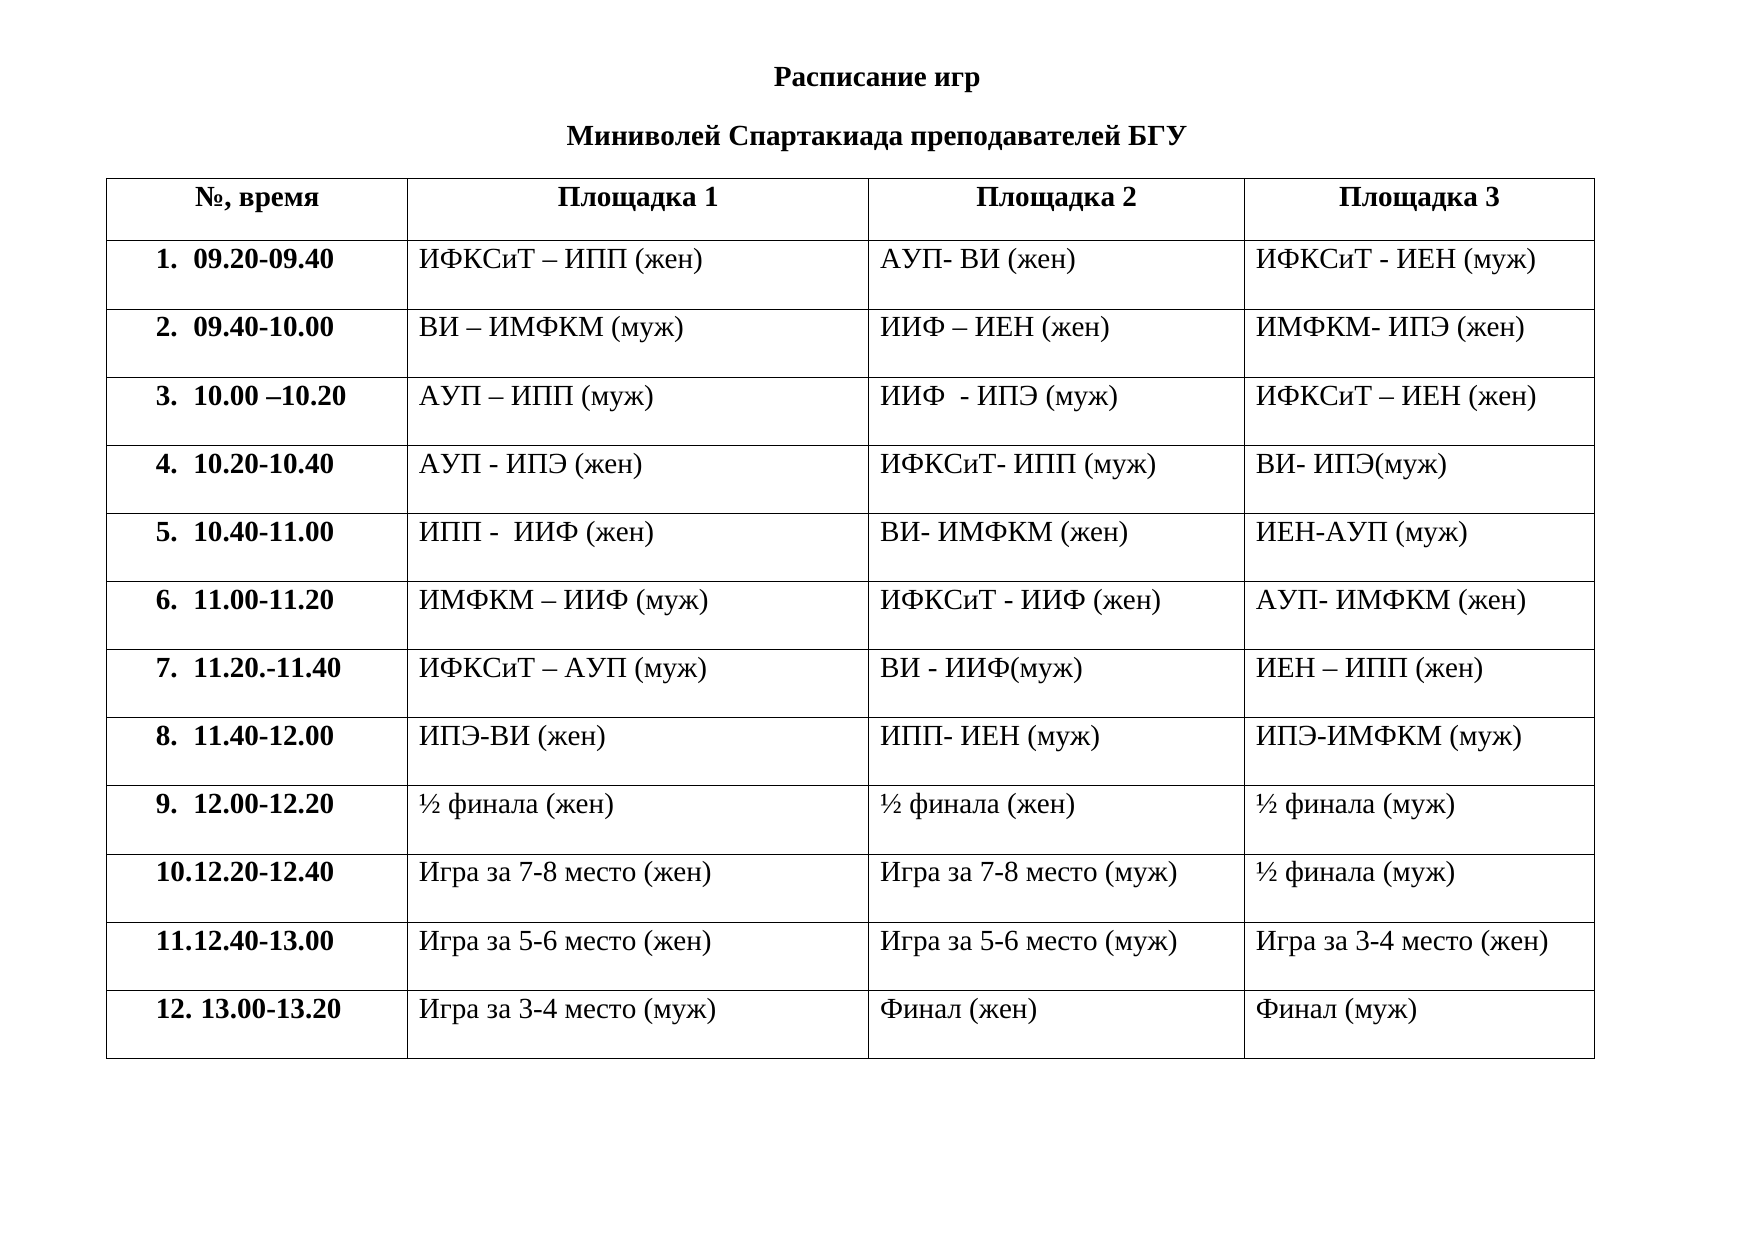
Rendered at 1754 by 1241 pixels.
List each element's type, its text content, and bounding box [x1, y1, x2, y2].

table_cell ИМФКМ – ИИФ (муж) [408, 582, 868, 649]
table_cell 10.00 –10.20 [107, 378, 407, 445]
table_cell ИФКСиТ – АУП (муж) [408, 650, 868, 717]
table_cell ИЕН-АУП (муж) [1245, 514, 1594, 581]
table_cell ½ финала (муж) [1245, 786, 1594, 853]
table_header Площадка 3 [1245, 179, 1594, 240]
table_cell 11.20.-11.40 [107, 650, 407, 717]
table_cell Игра за 5-6 место (муж) [869, 923, 1244, 990]
table_cell 09.20-09.40 [107, 241, 407, 308]
table_cell ИМФКМ- ИПЭ (жен) [1245, 310, 1594, 377]
table_cell ИПП- ИЕН (муж) [869, 718, 1244, 785]
table_cell ИФКСиТ- ИПП (муж) [869, 446, 1244, 513]
table_cell Игра за 7-8 место (жен) [408, 855, 868, 922]
table_cell ИФКСиТ – ИЕН (жен) [1245, 378, 1594, 445]
table_cell ИИФ - ИПЭ (муж) [869, 378, 1244, 445]
table_cell АУП - ИПЭ (жен) [408, 446, 868, 513]
table_cell Финал (жен) [869, 991, 1244, 1058]
table_cell ВИ - ИИФ(муж) [869, 650, 1244, 717]
table_header Площадка 1 [408, 179, 868, 240]
text Расписание игр [118, 59, 1636, 93]
table_cell ВИ – ИМФКМ (муж) [408, 310, 868, 377]
table_cell ИПЭ-ИМФКМ (муж) [1245, 718, 1594, 785]
table_cell Игра за 5-6 место (жен) [408, 923, 868, 990]
table_cell 10.40-11.00 [107, 514, 407, 581]
table_header Площадка 2 [869, 179, 1244, 240]
table_cell ВИ- ИМФКМ (жен) [869, 514, 1244, 581]
table_cell ИФКСиТ - ИИФ (жен) [869, 582, 1244, 649]
table_cell ½ финала (жен) [869, 786, 1244, 853]
table_cell ИФКСиТ – ИПП (жен) [408, 241, 868, 308]
table_cell ½ финала (муж) [1245, 855, 1594, 922]
table_cell АУП- ВИ (жен) [869, 241, 1244, 308]
table_cell Игра за 3-4 место (муж) [408, 991, 868, 1058]
text Миниволей Спартакиада преподавателей БГУ [118, 118, 1636, 152]
table_cell АУП – ИПП (муж) [408, 378, 868, 445]
table_header №, время [107, 179, 407, 240]
table_cell ИПЭ-ВИ (жен) [408, 718, 868, 785]
table_cell ИИФ – ИЕН (жен) [869, 310, 1244, 377]
table_cell 11.00-11.20 [107, 582, 407, 649]
table_cell ИЕН – ИПП (жен) [1245, 650, 1594, 717]
table_cell 10.20-10.40 [107, 446, 407, 513]
table_cell ИПП - ИИФ (жен) [408, 514, 868, 581]
table_cell АУП- ИМФКМ (жен) [1245, 582, 1594, 649]
table_cell 13.00-13.20 [107, 991, 407, 1058]
table_cell Игра за 7-8 место (муж) [869, 855, 1244, 922]
table_cell 12.00-12.20 [107, 786, 407, 853]
table_cell 12.40-13.00 [107, 923, 407, 990]
table_cell ВИ- ИПЭ(муж) [1245, 446, 1594, 513]
table_cell ½ финала (жен) [408, 786, 868, 853]
table_cell 11.40-12.00 [107, 718, 407, 785]
table_cell ИФКСиТ - ИЕН (муж) [1245, 241, 1594, 308]
table_cell 12.20-12.40 [107, 855, 407, 922]
table_cell Игра за 3-4 место (жен) [1245, 923, 1594, 990]
table_cell Финал (муж) [1245, 991, 1594, 1058]
table_cell 09.40-10.00 [107, 310, 407, 377]
